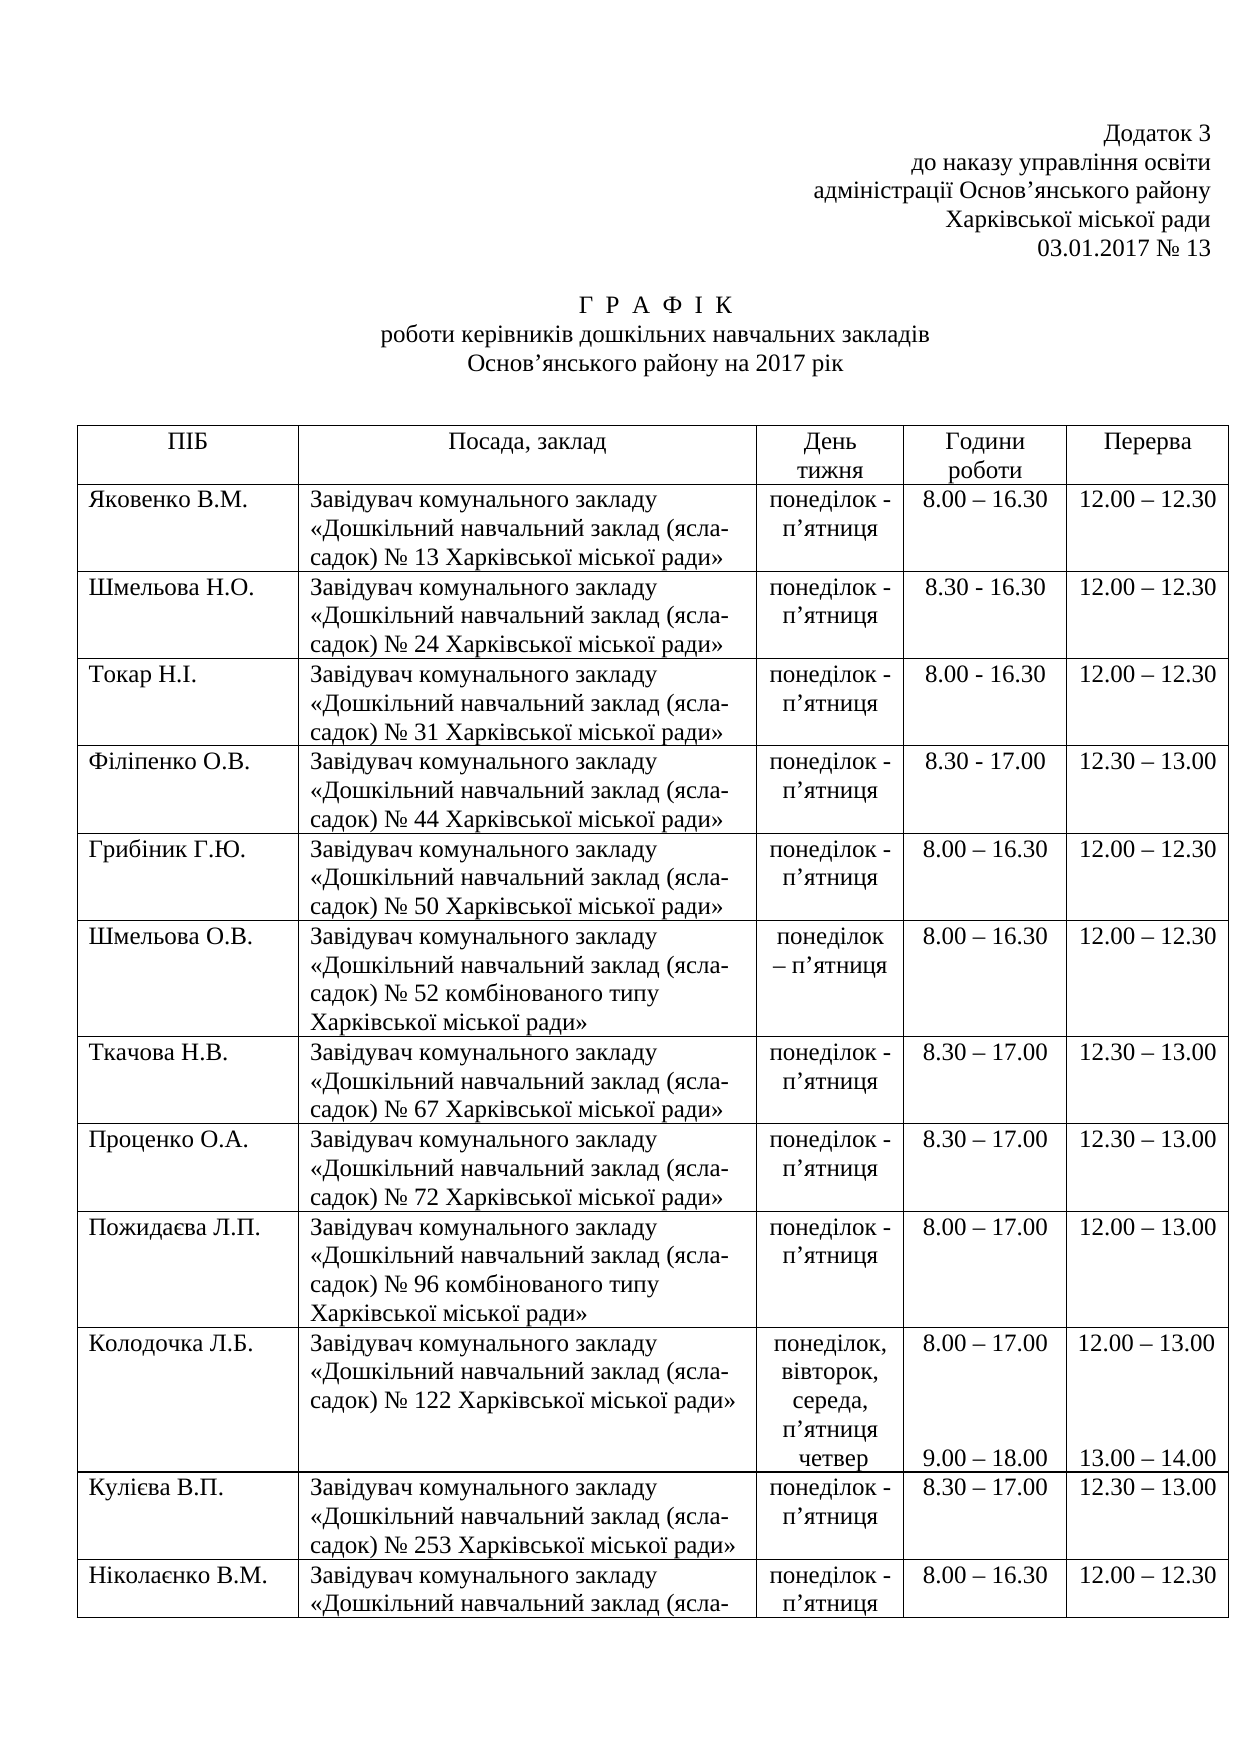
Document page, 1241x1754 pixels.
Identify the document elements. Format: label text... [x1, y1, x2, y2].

table_cell понеділок - п’ятниця [757, 1212, 903, 1327]
text Харківської міської ради [177, 204, 1211, 233]
text роботи керівників дошкільних навчальних закладів [177, 319, 1133, 348]
table_cell понеділок - п’ятниця [757, 834, 903, 920]
table_cell Завідувач комунального закладу «Дошкільний навчальний заклад (ясла-садок) № 13 Харківської міської ради» [299, 485, 756, 571]
table_cell 12.00 – 12.30 [1067, 834, 1228, 920]
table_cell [757, 1560, 903, 1617]
table_cell Завідувач комунального закладу «Дошкільний навчальний заклад (ясла-садок) № 72 Харківської міської ради» [299, 1124, 756, 1211]
table_cell 8.30 – 17.00 [904, 1037, 1066, 1123]
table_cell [299, 1560, 756, 1617]
table_cell Яковенко В.М. [78, 485, 298, 571]
text адміністрації Основ’янського району [177, 176, 1211, 204]
table_header Посада, заклад [299, 426, 756, 483]
text 03.01.2017 № 13 [177, 233, 1211, 262]
table_cell Завідувач комунального закладу «Дошкільний навчальний заклад (ясла-садок) № 50 Харківської міської ради» [299, 834, 756, 920]
table_cell Грибіник Г.Ю. [78, 834, 298, 920]
table_cell понеділок - п’ятниця [757, 1473, 903, 1559]
table_cell 12.00 – 12.30 [1067, 572, 1228, 658]
table_cell Пожидаєва Л.П. [78, 1212, 298, 1327]
table_cell понеділок - п’ятниця [757, 485, 903, 571]
table_cell Кулієва В.П. [78, 1473, 298, 1559]
table_cell 12.30 – 13.00 [1067, 1037, 1228, 1123]
table_cell 12.00 – 13.00 [1067, 1212, 1228, 1327]
table_cell Ніколаєнко В.М. [78, 1560, 298, 1617]
table_cell 12.00 – 12.30 [1067, 485, 1228, 571]
text ГРАФІК [177, 291, 1133, 319]
table_cell 8.00 - 16.30 [904, 659, 1066, 745]
table_cell понеділок - п’ятниця [757, 659, 903, 745]
table_header День тижня [757, 426, 903, 483]
table_cell понеділок - п’ятниця [757, 1124, 903, 1211]
table_cell Завідувач комунального закладу «Дошкільний навчальний заклад (ясла-садок) № 96 комбінованого типу Харківської міської ради» [299, 1212, 756, 1327]
table_cell 8.00 – 16.30 [904, 1560, 1066, 1617]
table_cell 8.30 – 17.00 [904, 1473, 1066, 1559]
table_cell Ткачова Н.В. [78, 1037, 298, 1123]
table_cell Завідувач комунального закладу «Дошкільний навчальний заклад (ясла-садок) № 253 Харківської міської ради» [299, 1473, 756, 1559]
table_cell Проценко О.А. [78, 1124, 298, 1211]
text Основ’янського району на 2017 рік [177, 348, 1133, 377]
table_cell понеділок - п’ятниця [757, 746, 903, 833]
table_cell Шмельова О.В. [78, 921, 298, 1036]
table_cell 12.30 – 13.00 [1067, 1473, 1228, 1559]
table_cell 8.00 – 16.30 [904, 485, 1066, 571]
table_cell 8.30 - 17.00 [904, 746, 1066, 833]
text Додаток 3 [177, 118, 1211, 147]
table_cell Завідувач комунального закладу «Дошкільний навчальний заклад (ясла-садок) № 31 Харківської міської ради» [299, 659, 756, 745]
table_cell Завідувач комунального закладу «Дошкільний навчальний заклад (ясла-садок) № 122 Харківської міської ради» [299, 1328, 756, 1471]
table_cell понеділок - п’ятниця [757, 572, 903, 658]
table_cell 8.00 – 17.00 9.00 – 18.00 [904, 1328, 1066, 1471]
table_cell Завідувач комунального закладу «Дошкільний навчальний заклад (ясла-садок) № 52 комбінованого типу Харківської міської ради» [299, 921, 756, 1036]
table_cell понеділок, вівторок, середа, п’ятниця четвер [757, 1328, 903, 1471]
table_cell Колодочка Л.Б. [78, 1328, 298, 1471]
table_cell Завідувач комунального закладу «Дошкільний навчальний заклад (ясла-садок) № 44 Харківської міської ради» [299, 746, 756, 833]
table_header ПІБ [78, 426, 298, 483]
table_header Перерва [1067, 426, 1228, 483]
table_cell Завідувач комунального закладу «Дошкільний навчальний заклад (ясла-садок) № 24 Харківської міської ради» [299, 572, 756, 658]
table_cell понеділок – п’ятниця [757, 921, 903, 1036]
table_cell 12.00 – 12.30 [1067, 659, 1228, 745]
table_cell 12.30 – 13.00 [1067, 746, 1228, 833]
table_cell 8.00 – 16.30 [904, 834, 1066, 920]
table_cell Шмельова Н.О. [78, 572, 298, 658]
table_cell 8.30 - 16.30 [904, 572, 1066, 658]
table_cell 12.00 – 13.00 13.00 – 14.00 [1067, 1328, 1228, 1471]
text до наказу управління освіти [177, 147, 1211, 176]
table_cell 8.00 – 16.30 [904, 921, 1066, 1036]
table_cell 12.30 – 13.00 [1067, 1124, 1228, 1211]
table_cell 12.00 – 12.30 [1067, 921, 1228, 1036]
table_cell понеділок - п’ятниця [757, 1037, 903, 1123]
table_cell 12.00 – 12.30 [1067, 1560, 1228, 1617]
table_cell Завідувач комунального закладу «Дошкільний навчальний заклад (ясла-садок) № 67 Харківської міської ради» [299, 1037, 756, 1123]
table_cell Філіпенко О.В. [78, 746, 298, 833]
table_cell 8.00 – 17.00 [904, 1212, 1066, 1327]
table_cell Токар Н.І. [78, 659, 298, 745]
table_cell 8.30 – 17.00 [904, 1124, 1066, 1211]
table_header Години роботи [904, 426, 1066, 483]
